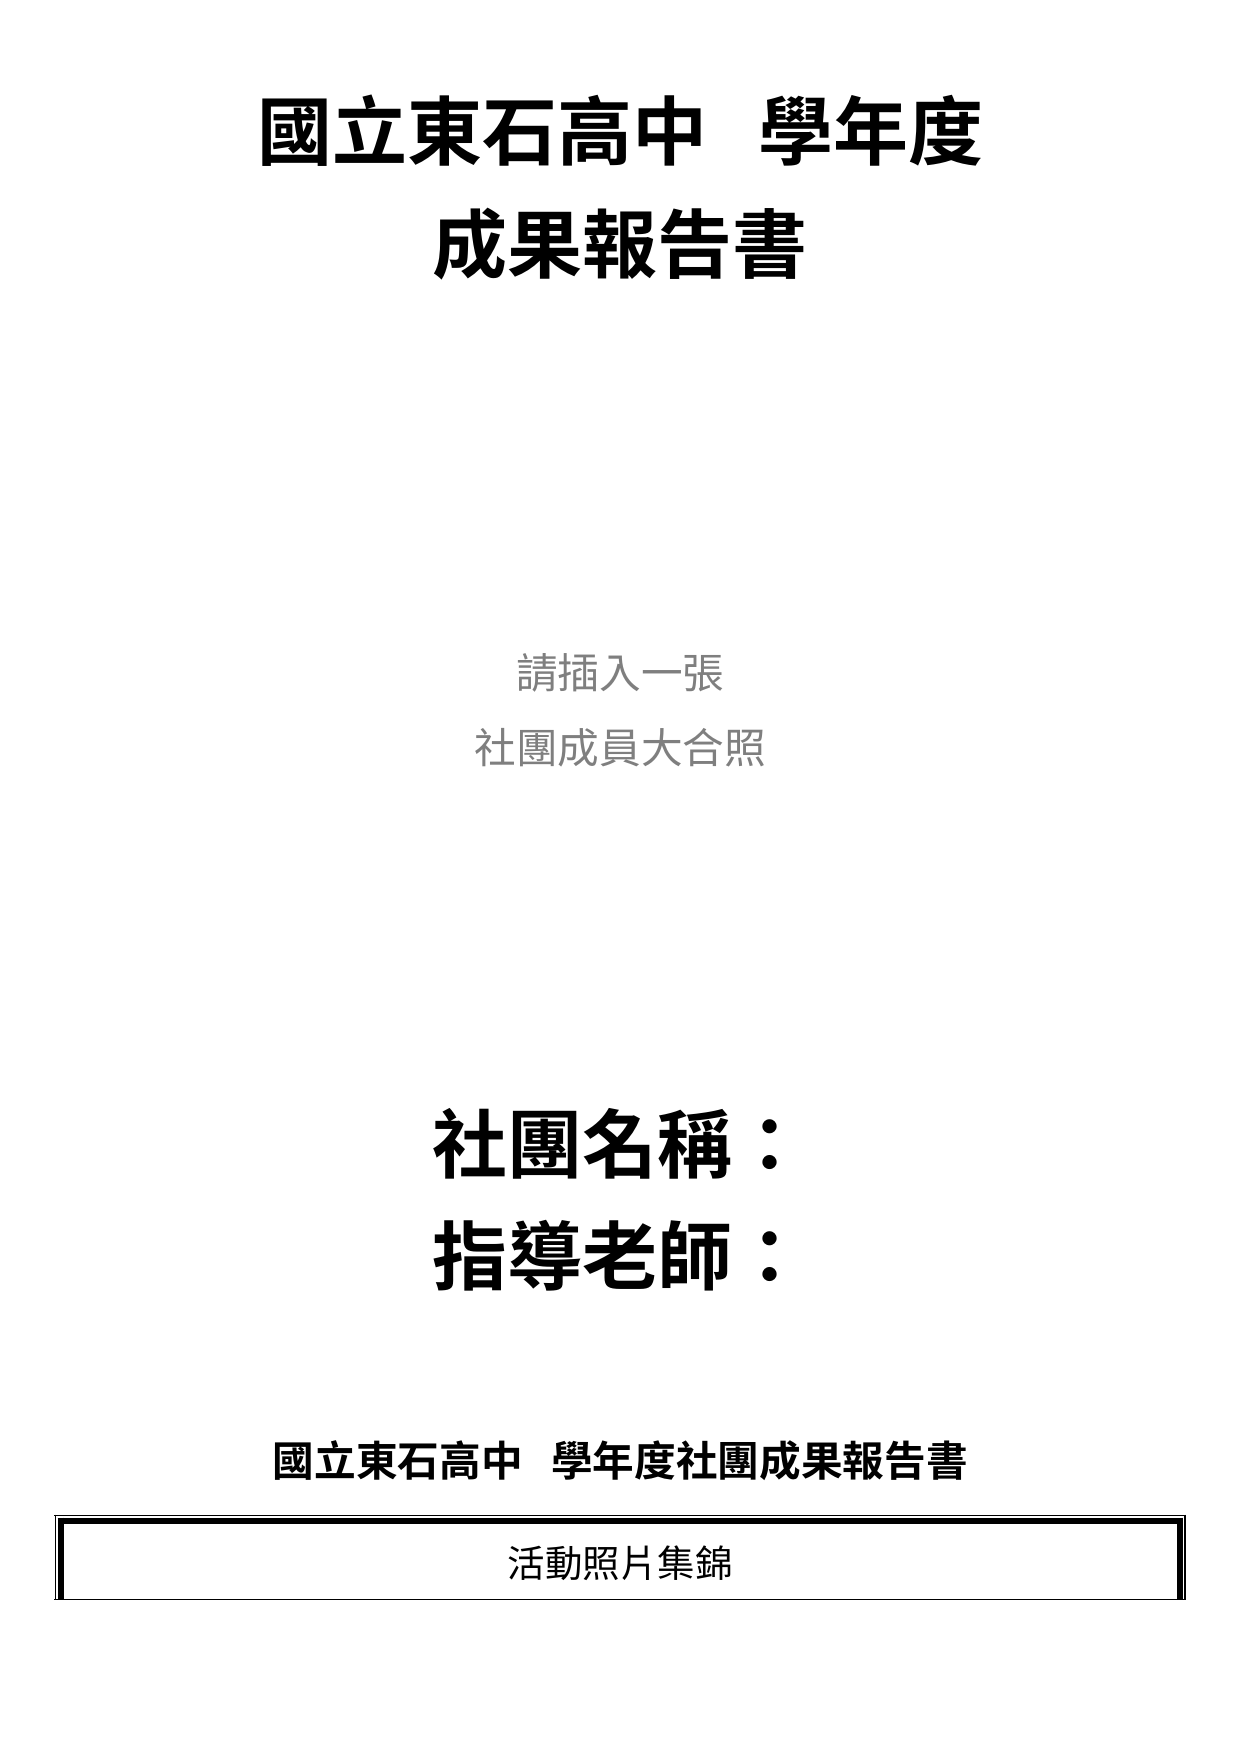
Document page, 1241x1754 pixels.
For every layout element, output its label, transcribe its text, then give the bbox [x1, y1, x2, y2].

text 國立東石高中 學年度 [59, 71, 1181, 183]
text 成果報告書 [59, 183, 1181, 296]
text 指導老師： [59, 1196, 1181, 1308]
text 請插入一張 [59, 633, 1181, 708]
text 國立東石高中 學年度社團成果報告書 [59, 1421, 1181, 1496]
table_header 活動照片集錦 [64, 1524, 1177, 1599]
text 社團成員大合照 [59, 708, 1181, 783]
text 社團名稱： [59, 1083, 1181, 1196]
